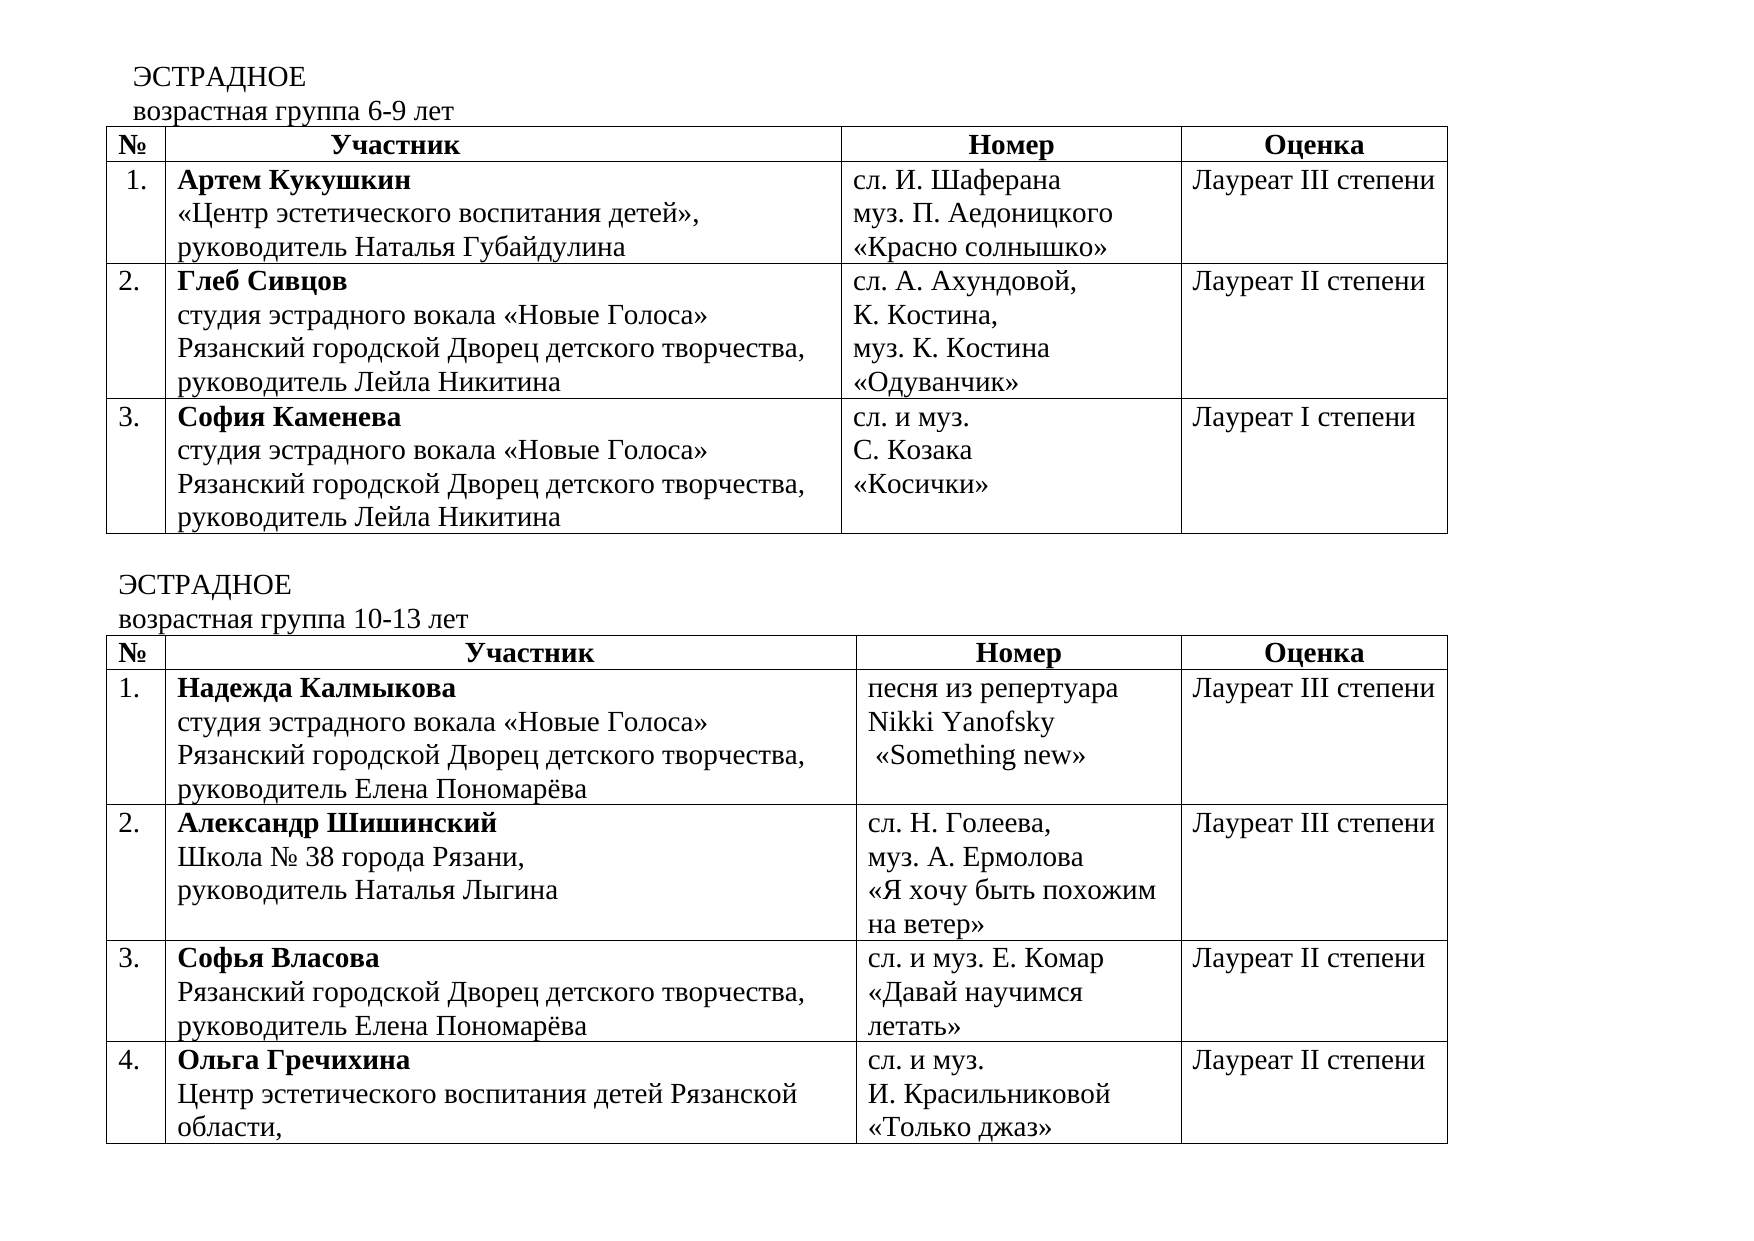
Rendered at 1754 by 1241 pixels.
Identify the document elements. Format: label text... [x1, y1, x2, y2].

text ЭСТРАДНОЕ [118, 567, 1636, 601]
table_cell Лауреат III степени [1182, 162, 1447, 262]
table_cell 1. [107, 162, 165, 262]
table_header Номер [842, 127, 1181, 161]
table_cell Лауреат III степени [1182, 805, 1447, 939]
table_header № [107, 127, 165, 161]
table_cell Лауреат I степени [1182, 399, 1447, 533]
table_cell Лауреат II степени [1182, 1042, 1447, 1143]
table_header Участник [166, 636, 856, 669]
text возрастная группа 6-9 лет [118, 93, 1636, 126]
table_cell сл. Н. Голеева, муз. А. Ермолова «Я хочу быть похожим на ветер» [857, 805, 1181, 939]
table_cell 2. [107, 264, 165, 398]
table_cell 3. [107, 399, 165, 533]
text ЭСТРАДНОЕ [118, 59, 1636, 93]
table_cell Софья Власова Рязанский городской Дворец детского творчества, руководитель Елена Пономарёва [166, 941, 856, 1041]
table_cell Лауреат III степени [1182, 670, 1447, 804]
table_cell Глеб Сивцов студия эстрадного вокала «Новые Голоса» Рязанский городской Дворец детского творчества, руководитель Лейла Никитина [166, 264, 841, 398]
table_cell Лауреат II степени [1182, 941, 1447, 1041]
table_header Участник [166, 127, 841, 161]
table_header Оценка [1182, 127, 1447, 161]
table_header № [107, 636, 165, 669]
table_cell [166, 1042, 856, 1143]
table_cell сл. и муз. Е. Комар «Давай научимся летать» [857, 941, 1181, 1041]
table_header Оценка [1182, 636, 1447, 669]
table_cell София Каменева студия эстрадного вокала «Новые Голоса» Рязанский городской Дворец детского творчества, руководитель Лейла Никитина [166, 399, 841, 533]
table_cell сл. А. Ахундовой, К. Костина, муз. К. Костина «Одуванчик» [842, 264, 1181, 398]
table_cell сл. и муз. С. Козака «Косички» [842, 399, 1181, 533]
table_cell сл. И. Шаферана муз. П. Аедоницкого «Красно солнышко» [842, 162, 1181, 262]
table_cell Лауреат II степени [1182, 264, 1447, 398]
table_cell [857, 1042, 1181, 1143]
table_header Номер [857, 636, 1181, 669]
table_cell Артем Кукушкин «Центр эстетического воспитания детей», руководитель Наталья Губайдулина [166, 162, 841, 262]
table_cell 2. [107, 805, 165, 939]
table_cell Надежда Калмыкова студия эстрадного вокала «Новые Голоса» Рязанский городской Дворец детского творчества, руководитель Елена Пономарёва [166, 670, 856, 804]
table_cell 4. [107, 1042, 165, 1143]
table_cell 3. [107, 941, 165, 1041]
table_cell Александр Шишинский Школа № 38 города Рязани, руководитель Наталья Лыгина [166, 805, 856, 939]
table_cell песня из репертуара Nikki Yanofsky «Something new» [857, 670, 1181, 804]
table_cell 1. [107, 670, 165, 804]
text возрастная группа 10-13 лет [118, 601, 1636, 634]
